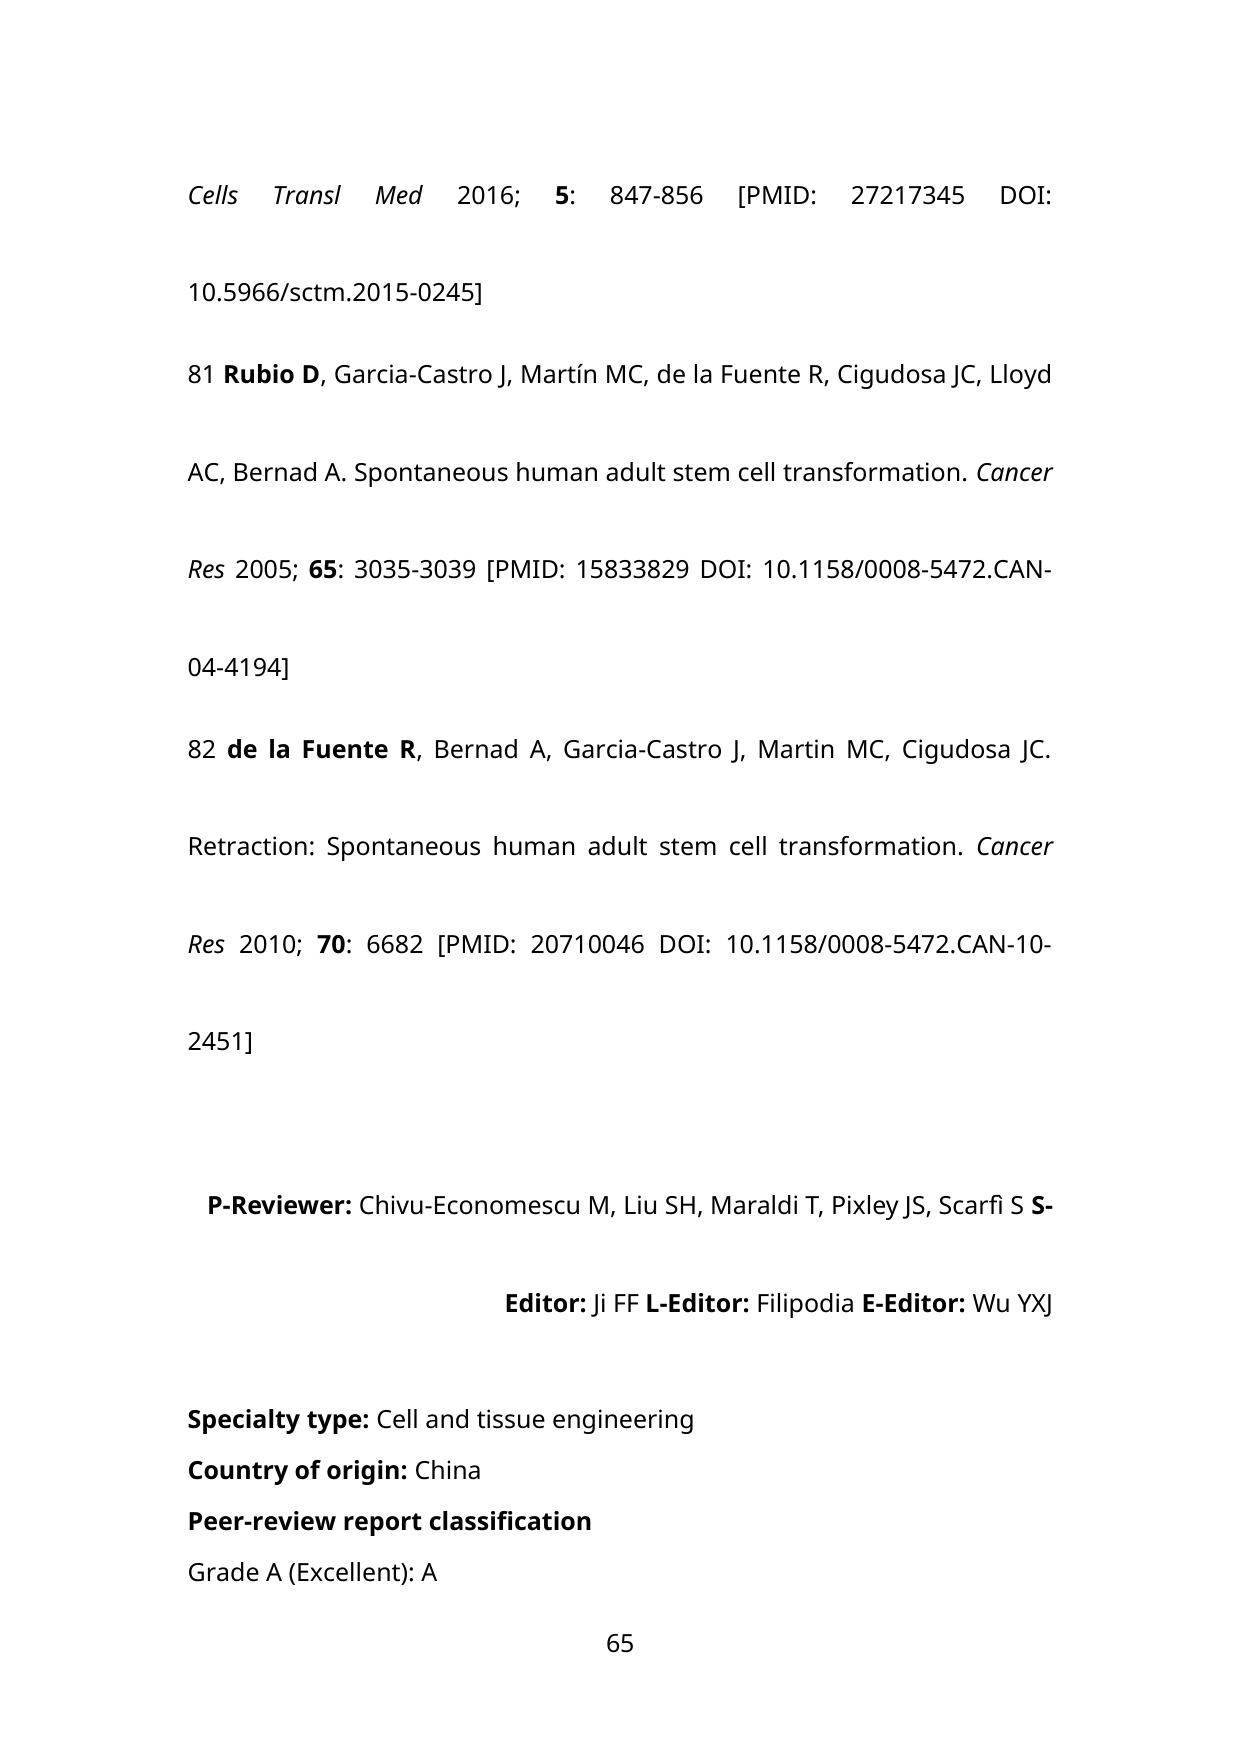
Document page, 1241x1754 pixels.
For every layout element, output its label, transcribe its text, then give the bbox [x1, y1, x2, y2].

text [187, 162, 1053, 324]
text Peer-review report classification [187, 1503, 1053, 1537]
text P-Reviewer: Chivu-Economescu M, Liu SH, Maraldi T, Pixley JS, Scarfì S S-Editor: Ji FF L-Editor: Filipodia E-Editor: Wu YXJ [187, 1172, 1053, 1335]
text Country of origin: China [187, 1452, 1053, 1486]
text Grade A (Excellent): A [187, 1554, 1053, 1588]
text 82 de la Fuente R, Bernad A, Garcia-Castro J, Martin MC, Cigudosa JC. Retraction: Spontaneous human adult stem cell transformation. Cancer Res 2010; 70: 6682 [PMID: 20710046 DOI: 10.1158/0008-5472.CAN-10-2451] [187, 716, 1053, 1073]
text 81 Rubio D, Garcia-Castro J, Martín MC, de la Fuente R, Cigudosa JC, Lloyd AC, Bernad A. Spontaneous human adult stem cell transformation. Cancer Res 2005; 65: 3035-3039 [PMID: 15833829 DOI: 10.1158/0008-5472.CAN-04-4194] [187, 341, 1053, 699]
text Specialty type: Cell and tissue engineering [187, 1401, 1053, 1435]
